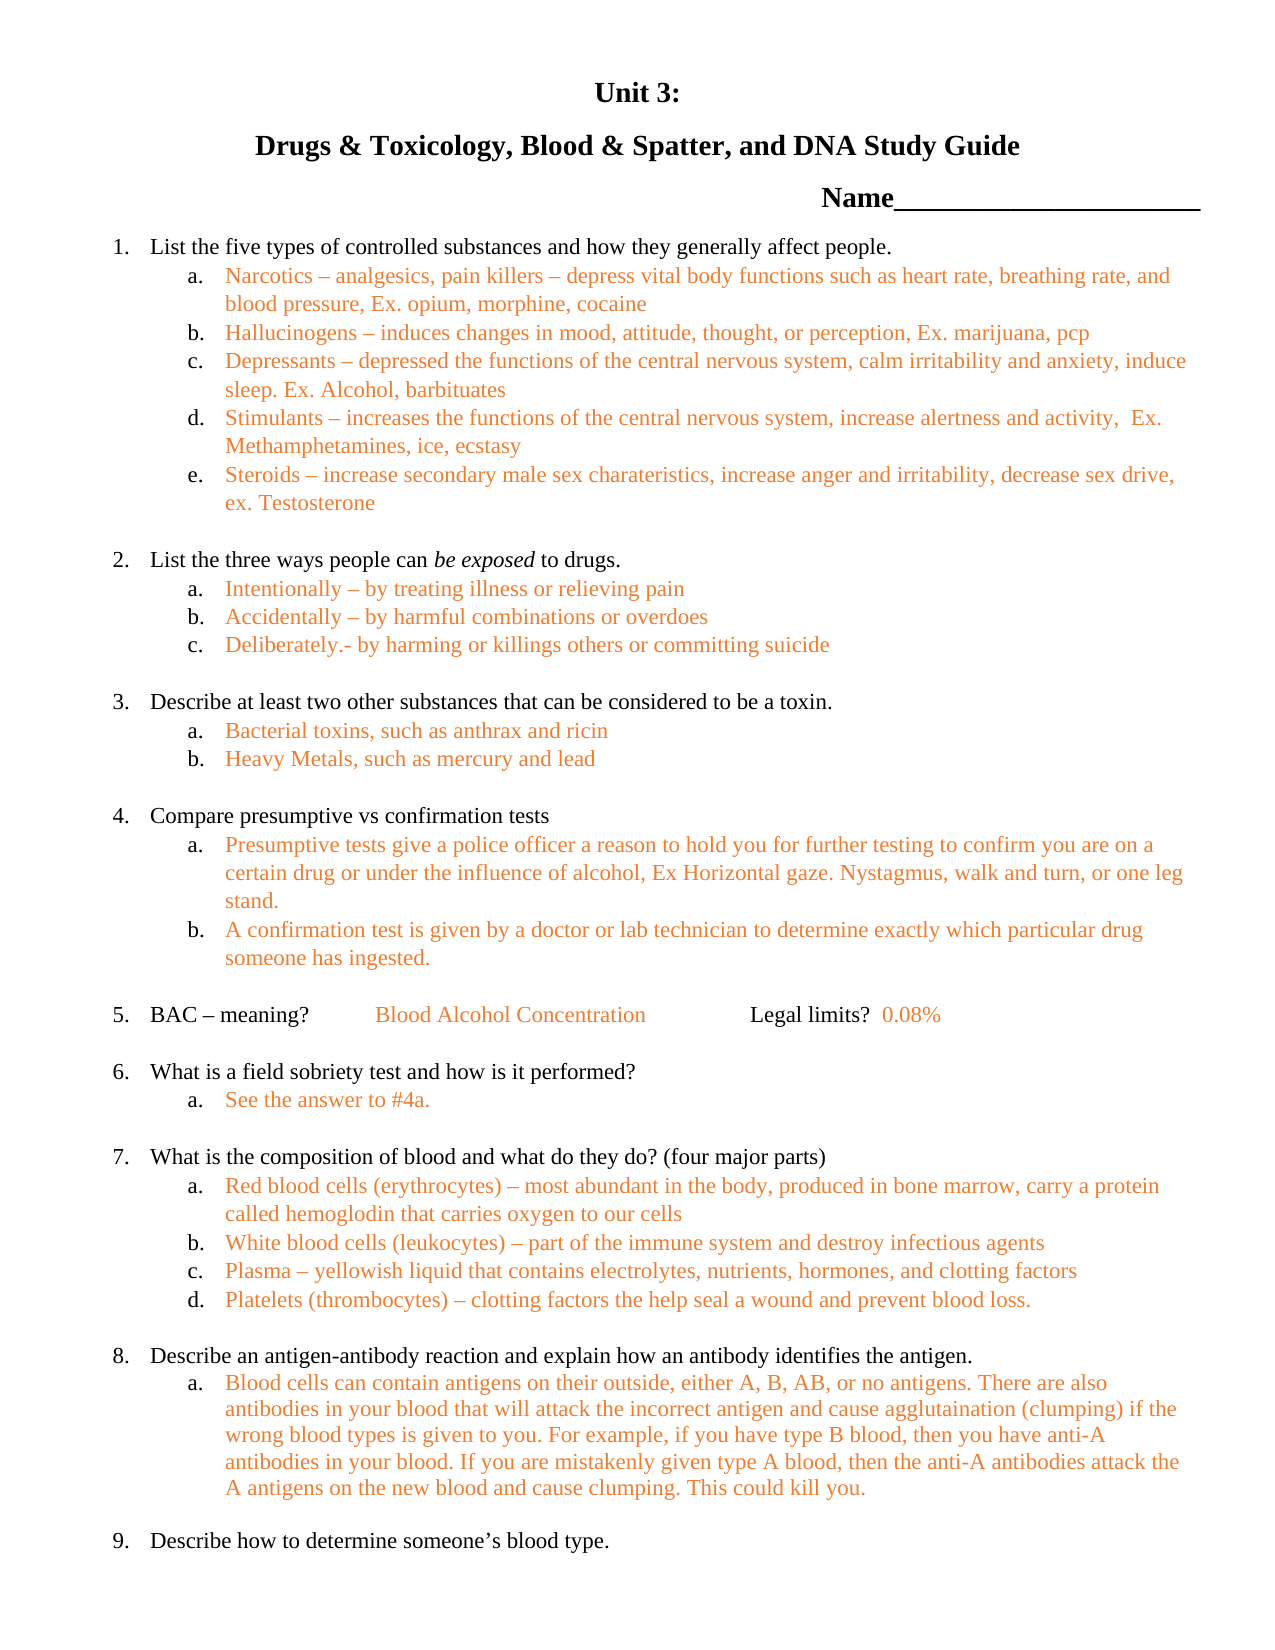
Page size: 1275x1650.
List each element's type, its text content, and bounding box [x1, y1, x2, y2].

list BAC – meaning? Blood Alcohol Concentration Legal limits? 0.08% [112, 1001, 1200, 1028]
list Presumptive tests give a police officer a reason to hold you for further testing to confirm you are on a certain drug or under the influence of alcohol, Ex Horizontal gaze. Nystagmus, walk and turn, or one leg stand. [187, 831, 1200, 914]
list See the answer to #4a. [187, 1087, 1200, 1113]
list Depressants – depressed the functions of the central nervous system, calm irritability and anxiety, induce sleep. Ex. Alcohol, barbituates [187, 347, 1200, 402]
text Drugs & Toxicology, Blood & Spatter, and DNA Study Guide [75, 128, 1200, 161]
list What is the composition of blood and what do they do? (four major parts) [112, 1143, 1200, 1170]
list Bacterial toxins, such as anthrax and ricin [187, 717, 1200, 743]
list Heavy Metals, such as mercury and lead [187, 745, 1200, 772]
list List the three ways people can be exposed to drugs. [112, 546, 1200, 573]
list Describe at least two other substances that can be considered to be a toxin. [112, 688, 1200, 715]
list Plasma – yellowish liquid that contains electrolytes, nutrients, hormones, and clotting factors [187, 1257, 1200, 1283]
list List the five types of controlled substances and how they generally affect people. [112, 233, 1200, 260]
list Compare presumptive vs confirmation tests [112, 802, 1200, 828]
list Describe an antigen-antibody reaction and explain how an antibody identifies the antigen. [112, 1342, 1200, 1369]
list White blood cells (leukocytes) – part of the immune system and destroy infectious agents [187, 1229, 1200, 1255]
list Intentionally – by treating illness or relieving pain [187, 575, 1200, 601]
list Narcotics – analgesics, pain killers – depress vital body functions such as heart rate, breathing rate, and blood pressure, Ex. opium, morphine, cocaine [187, 262, 1200, 317]
list What is a field sobriety test and how is it performed? [112, 1058, 1200, 1084]
text Unit 3: [75, 75, 1200, 108]
list Platelets (thrombocytes) – clotting factors the help seal a wound and prevent blood loss. [187, 1286, 1200, 1312]
list Blood cells can contain antigens on their outside, either A, B, AB, or no antigens. There are also antibodies in your blood that will attack the incorrect antigen and cause agglutaination (clumping) if the wrong blood types is given to you. For example, if you have type B blood, then you have anti-A antibodies in your blood. If you are mistakenly given type A blood, then the anti-A antibodies attack the A antigens on the new blood and cause clumping. This could kill you. [187, 1369, 1200, 1501]
list Stimulants – increases the functions of the central nervous system, increase alertness and activity, Ex. Methamphetamines, ice, ecstasy [187, 404, 1200, 459]
text Name_____________________ [75, 181, 1200, 214]
list Red blood cells (erythrocytes) – most abundant in the body, produced in bone marrow, carry a protein called hemoglodin that carries oxygen to our cells [187, 1172, 1200, 1227]
list Accidentally – by harmful combinations or overdoes [187, 603, 1200, 629]
list A confirmation test is given by a doctor or lab technician to determine exactly which particular drug someone has ingested. [187, 916, 1200, 971]
list Deliberately.- by harming or killings others or committing suicide [187, 632, 1200, 658]
list Hallucinogens – induces changes in mood, attitude, thought, or perception, Ex. marijuana, pcp [187, 319, 1200, 345]
list Steroids – increase secondary male sex charateristics, increase anger and irritability, decrease sex drive, ex. Testosterone [187, 461, 1200, 516]
list Describe how to determine someone’s blood type. [112, 1527, 1200, 1553]
